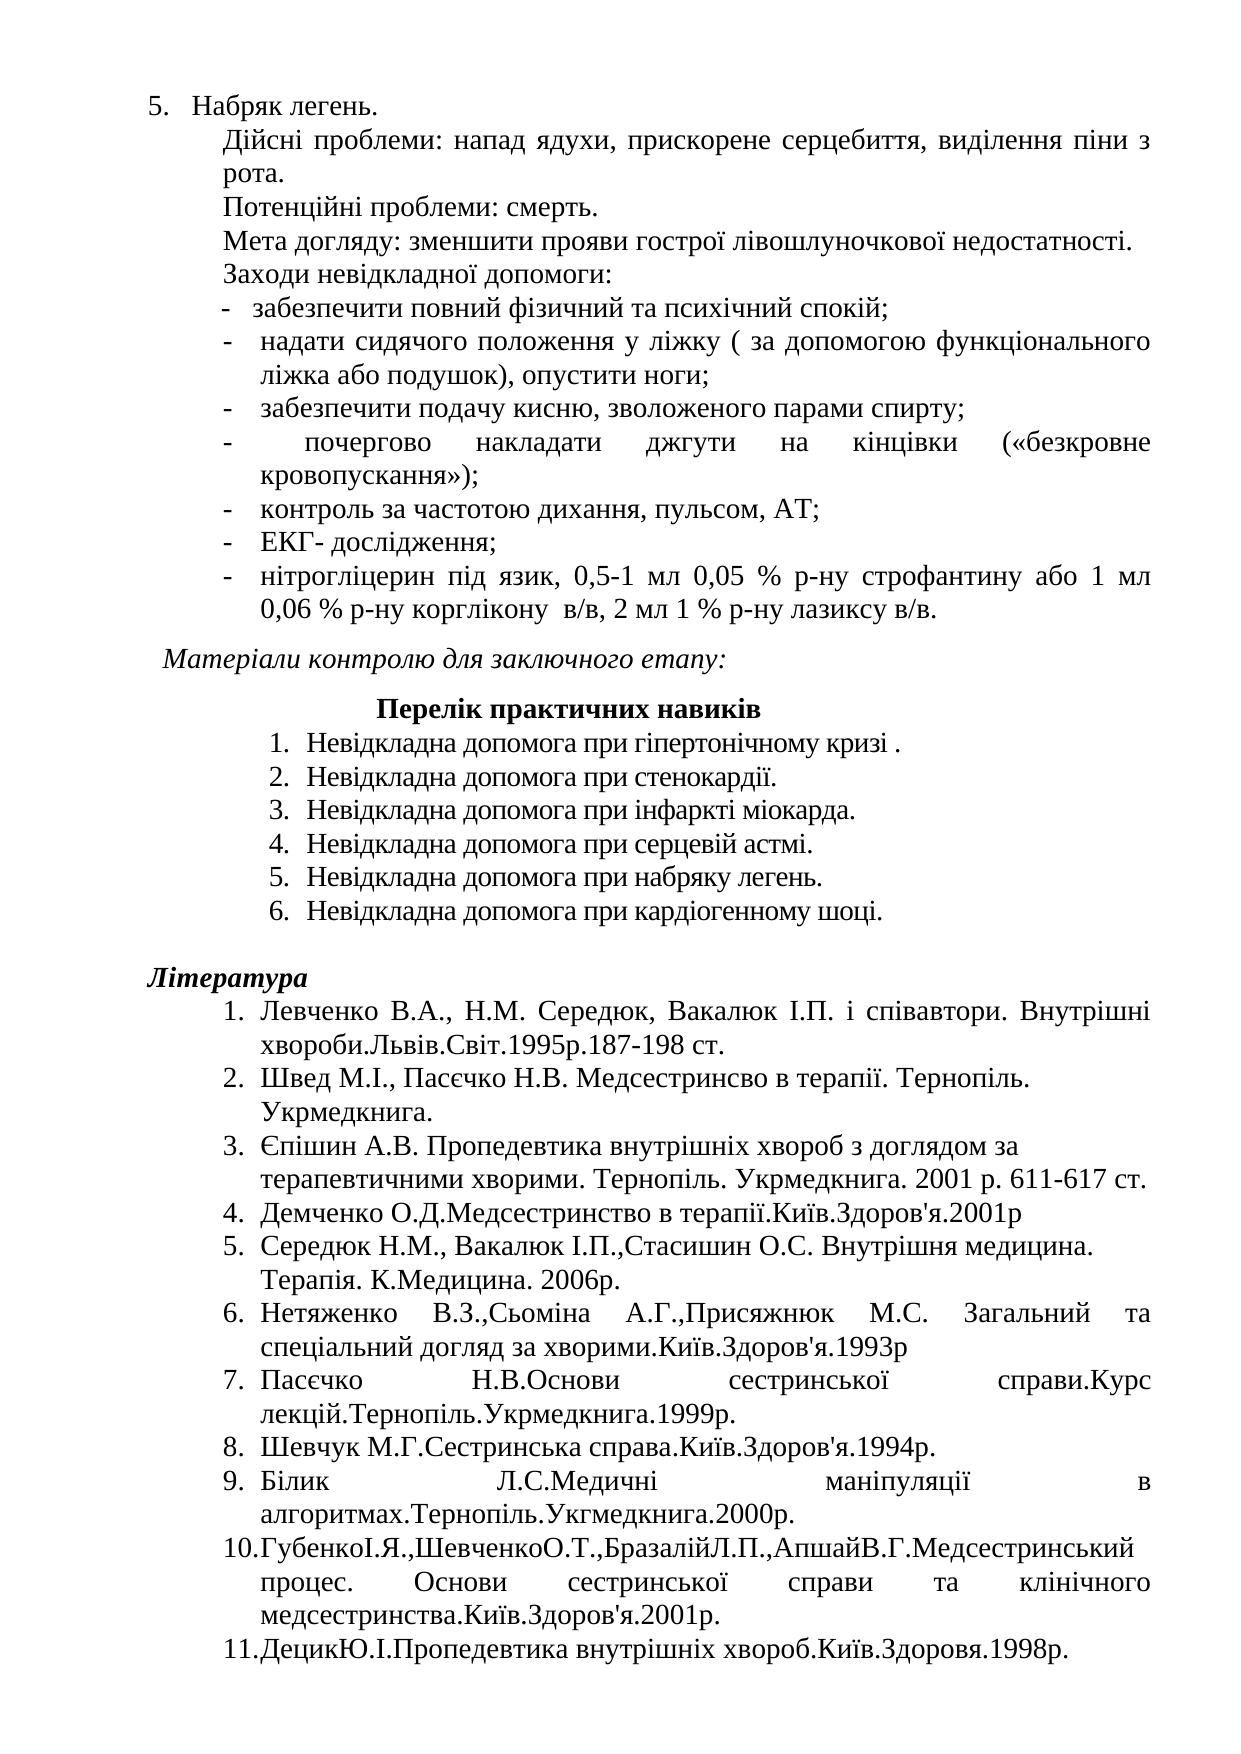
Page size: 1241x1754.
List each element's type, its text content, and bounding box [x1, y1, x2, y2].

list Білик Л.С.Медичні маніпуляції в алгоритмах.Тернопіль.Укгмедкнига.2000р. [223, 1463, 1152, 1530]
text Матеріали контролю для заключного етапу: [148, 642, 1152, 675]
text Заходи невідкладної допомоги: [223, 256, 1152, 290]
list ДецикЮ.І.Пропедевтика внутрішніх хвороб.Київ.Здоровя.1998р. [223, 1631, 1152, 1664]
list Шевчук М.Г.Сестринська справа.Київ.Здоров'я.1994р. [223, 1429, 1152, 1463]
list ЕКГ- дослідження; [223, 524, 1152, 558]
list забезпечити подачу кисню, зволоженого парами спирту; [223, 390, 1152, 424]
list Середюк Н.М., Вакалюк І.П.,Стасишин О.С. Внутрішня медицина. Терапія. К.Медицина. 2006р. [223, 1228, 1152, 1295]
text - забезпечити повний фізичний та психічний спокій; [148, 290, 1152, 323]
list контроль за частотою дихання, пульсом, АТ; [223, 491, 1152, 524]
list Невідкладна допомога при гіпертонічному кризі . [269, 725, 1085, 759]
list Невідкладна допомога при стенокардії. [269, 759, 1085, 792]
list Невідкладна допомога при серцевій астмі. [269, 826, 1085, 859]
text Дійсні проблеми: напад ядухи, прискорене серцебиття, виділення піни з рота. [223, 122, 1152, 189]
text Література [148, 960, 1152, 993]
list Левченко В.А., Н.М. Середюк, Вакалюк І.П. і співавтори. Внутрішні хвороби.Львів.Світ.1995р.187-198 ст. [223, 993, 1152, 1061]
list Пасєчко Н.В.Основи сестринської справи.Курс лекцій.Тернопіль.Укрмедкнига.1999р. [223, 1362, 1152, 1429]
list Невідкладна допомога при інфаркті міокарда. [269, 792, 1085, 826]
text Мета догляду: зменшити прояви гострої лівошлуночкової недостатності. [223, 223, 1152, 256]
list Єпішин А.В. Пропедевтика внутрішніх хвороб з доглядом за терапевтичними хворими. Тернопіль. Укрмедкнига. 2001 р. 611-617 ст. [223, 1128, 1152, 1195]
list Швед М.І., Пасєчко Н.В. Медсестринсво в терапії. Тернопіль. Укрмедкнига. [223, 1061, 1152, 1128]
list Невідкладна допомога при кардіогенному шоці. [269, 893, 1085, 926]
text Потенційні проблеми: смерть. [223, 189, 1152, 223]
list почергово накладати джгути на кінцівки («безкровне кровопускання»); [223, 424, 1152, 491]
list ГубенкоІ.Я.,ШевченкоО.Т.,БразалійЛ.П.,АпшайВ.Г.Медсестринський процес. Основи сестринської справи та клінічного медсестринства.Київ.Здоров'я.2001р. [223, 1530, 1152, 1631]
list Невідкладна допомога при набряку легень. [269, 859, 1085, 893]
text Перелік практичних навиків [223, 692, 1152, 725]
list Нетяженко В.З.,Сьоміна А.Г.,Присяжнюк М.С. Загальний та спеціальний догляд за хворими.Київ.Здоров'я.1993р [223, 1295, 1152, 1362]
list Демченко О.Д.Медсестринство в терапії.Київ.Здоров'я.2001р [223, 1195, 1152, 1228]
list Набряк легень. [148, 88, 1152, 122]
list нітрогліцерин під язик, 0,5-1 мл 0,05 % р-ну строфантину або 1 мл 0,06 % р-ну корглікону в/в, 2 мл 1 % р-ну лазиксу в/в. [223, 558, 1152, 625]
list надати сидячого положення у ліжку ( за допомогою функціонального ліжка або подушок), опустити ноги; [223, 323, 1152, 390]
